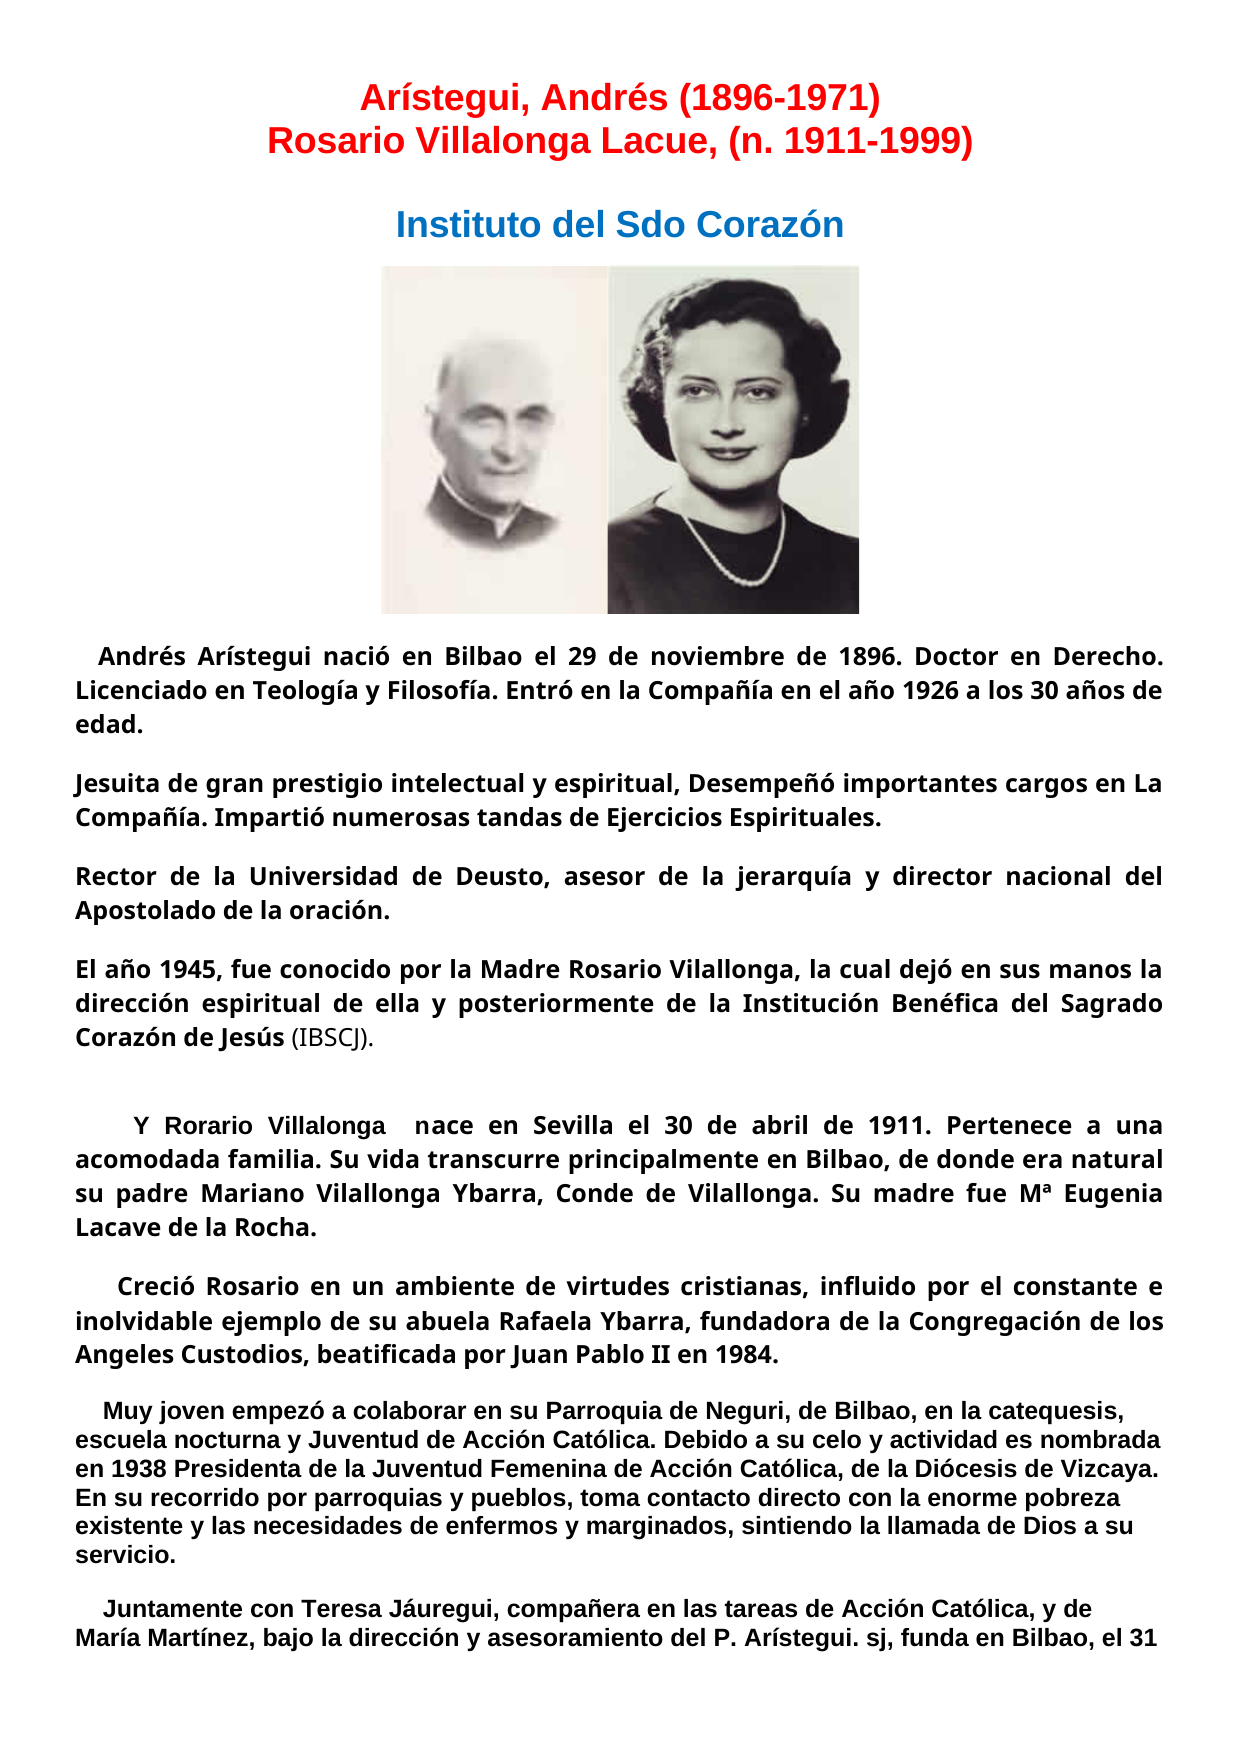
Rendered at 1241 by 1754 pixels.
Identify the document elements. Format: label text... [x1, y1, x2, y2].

text Rosario Villalonga Lacue, (n. 1911-1999) [75, 118, 1165, 161]
text Andrés Arístegui nació en Bilbao el 29 de noviembre de 1896. Doctor en Derecho. Licenciado en Teología y Filosofía. Entró en la Compañía en el año 1926 a los 30 años de edad. [75, 638, 1165, 741]
text Arístegui, Andrés (1896-1971) [75, 75, 1165, 118]
text Creció Rosario en un ambiente de virtudes cristianas, influido por el constante e inolvidable ejemplo de su abuela Rafaela Ybarra, fundadora de la Congregación de los Angeles Custodios, beatificada por Juan Pablo II en 1984. [75, 1269, 1165, 1371]
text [75, 1594, 1165, 1651]
text Jesuita de gran prestigio intelectual y espiritual, Desempeñó importantes cargos en La Compañía. Impartió numerosas tandas de Ejercicios Espirituales. [75, 766, 1165, 834]
text Instituto del Sdo Corazón [75, 202, 1165, 245]
text Muy joven empezó a colaborar en su Parroquia de Neguri, de Bilbao, en la catequesis, escuela nocturna y Juventud de Acción Católica. Debido a su celo y actividad es nombrada en 1938 Presidenta de la Juventud Femenina de Acción Católica, de la Diócesis de Vizcaya. En su recorrido por parroquias y pueblos, toma contacto directo con la enorme pobreza existente y las necesidades de enfermos y marginados, sintiendo la llamada de Dios a su servicio. [75, 1396, 1165, 1569]
text El año 1945, fue conocido por la Madre Rosario Vilallonga, la cual dejó en sus manos la dirección espiritual de ella y posteriormente de la Institución Benéfica del Sagrado Corazón de Jesús (IBSCJ). [75, 952, 1165, 1054]
text Y Rorario Villalonga nace en Sevilla el 30 de abril de 1911. Pertenece a una acomodada familia. Su vida transcurre principalmente en Bilbao, de donde era natural su padre Mariano Vilallonga Ybarra, Conde de Vilallonga. Su madre fue Mª Eugenia Lacave de la Rocha. [75, 1108, 1165, 1244]
picture [381, 265, 860, 614]
text Rector de la Universidad de Deusto, asesor de la jerarquía y director nacional del Apostolado de la oración. [75, 859, 1165, 927]
